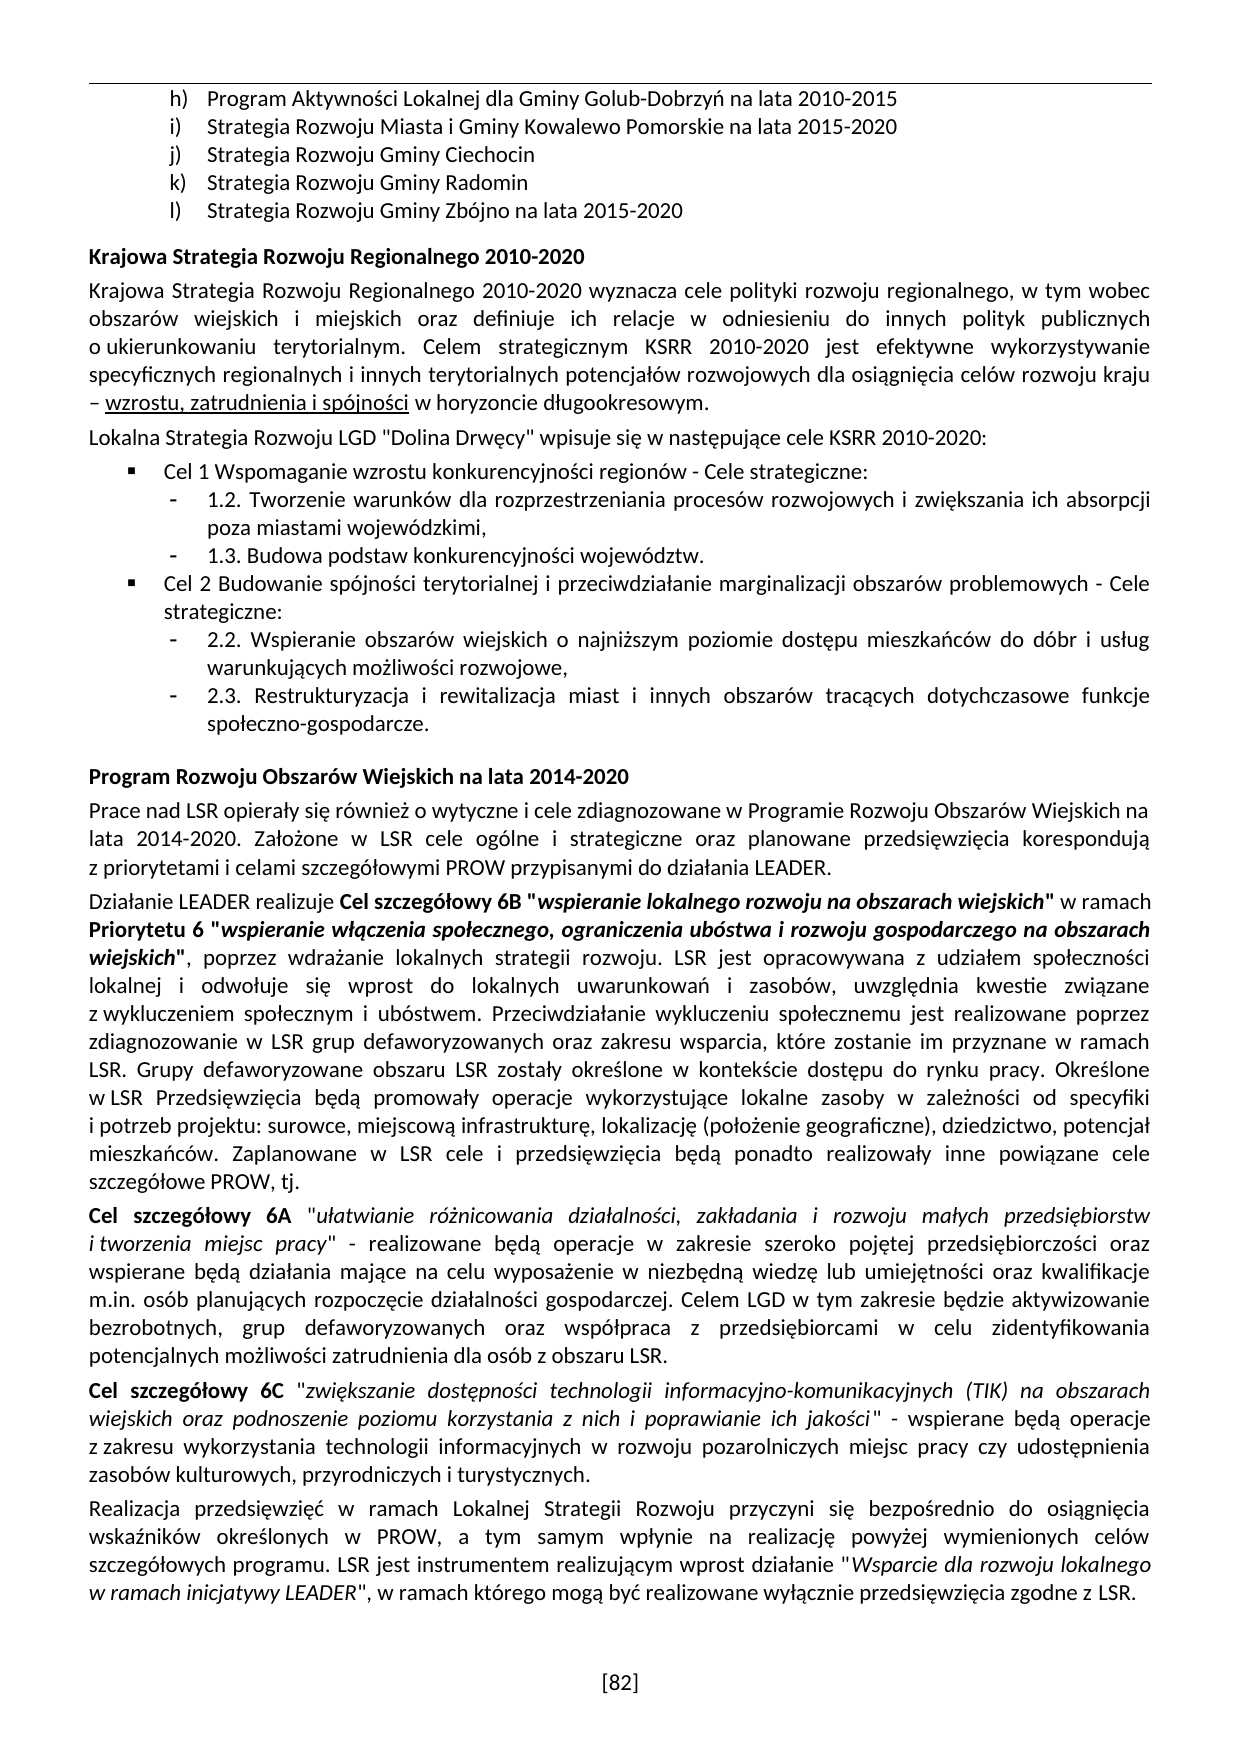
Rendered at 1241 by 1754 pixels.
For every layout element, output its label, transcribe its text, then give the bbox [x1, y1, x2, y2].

text Krajowa Strategia Rozwoju Regionalnego 2010-2020 wyznacza cele polityki rozwoju regionalnego, w tym wobec obszarów wiejskich i miejskich oraz definiuje ich relacje w odniesieniu do innych polityk publicznych o ukierunkowaniu terytorialnym. Celem strategicznym KSRR 2010-2020 jest efektywne wykorzystywanie specyficznych regionalnych i innych terytorialnych potencjałów rozwojowych dla osiągnięcia celów rozwoju kraju – wzrostu, zatrudnienia i spójności w horyzoncie długookresowym. [89, 276, 1152, 416]
text Cel szczegółowy 6A "ułatwianie różnicowania działalności, zakładania i rozwoju małych przedsiębiorstw i tworzenia miejsc pracy" - realizowane będą operacje w zakresie szeroko pojętej przedsiębiorczości oraz wspierane będą działania mające na celu wyposażenie w niezbędną wiedzę lub umiejętności oraz kwalifikacje m.in. osób planujących rozpoczęcie działalności gospodarczej. Celem LGD w tym zakresie będzie aktywizowanie bezrobotnych, grup defaworyzowanych oraz współpraca z przedsiębiorcami w celu zidentyfikowania potencjalnych możliwości zatrudnienia dla osób z obszaru LSR. [89, 1201, 1152, 1369]
list 1.2. Tworzenie warunków dla rozprzestrzeniania procesów rozwojowych i zwiększania ich absorpcji poza miastami wojewódzkimi, [169, 485, 1152, 541]
list Strategia Rozwoju Gminy Ciechocin [169, 140, 1152, 168]
text Cel szczegółowy 6C "zwiększanie dostępności technologii informacyjno-komunikacyjnych (TIK) na obszarach wiejskich oraz podnoszenie poziomu korzystania z nich i poprawianie ich jakości" - wspierane będą operacje z zakresu wykorzystania technologii informacyjnych w rozwoju pozarolniczych miejsc pracy czy udostępnienia zasobów kulturowych, przyrodniczych i turystycznych. [89, 1376, 1152, 1488]
text Krajowa Strategia Rozwoju Regionalnego 2010-2020 [89, 242, 1152, 270]
list Strategia Rozwoju Miasta i Gminy Kowalewo Pomorskie na lata 2015-2020 [169, 112, 1152, 140]
list 1.3. Budowa podstaw konkurencyjności województw. [169, 541, 1152, 569]
list 2.3. Restrukturyzacja i rewitalizacja miast i innych obszarów tracących dotychczasowe funkcje społeczno-gospodarcze. [169, 681, 1152, 737]
list Program Aktywności Lokalnej dla Gminy Golub-Dobrzyń na lata 2010-2015 [169, 84, 1152, 112]
list Strategia Rozwoju Gminy Zbójno na lata 2015-2020 [169, 196, 1152, 224]
text Realizacja przedsięwzięć w ramach Lokalnej Strategii Rozwoju przyczyni się bezpośrednio do osiągnięcia wskaźników określonych w PROW, a tym samym wpłynie na realizację powyżej wymienionych celów szczegółowych programu. LSR jest instrumentem realizującym wprost działanie "Wsparcie dla rozwoju lokalnego w ramach inicjatywy LEADER", w ramach którego mogą być realizowane wyłącznie przedsięwzięcia zgodne z LSR. [89, 1494, 1152, 1606]
list 2.2. Wspieranie obszarów wiejskich o najniższym poziomie dostępu mieszkańców do dóbr i usług warunkujących możliwości rozwojowe, [169, 625, 1152, 681]
list Cel 2 Budowanie spójności terytorialnej i przeciwdziałanie marginalizacji obszarów problemowych - Cele strategiczne: [126, 569, 1152, 625]
text Prace nad LSR opierały się również o wytyczne i cele zdiagnozowane w Programie Rozwoju Obszarów Wiejskich na lata 2014-2020. Założone w LSR cele ogólne i strategiczne oraz planowane przedsięwzięcia korespondują z priorytetami i celami szczegółowymi PROW przypisanymi do działania LEADER. [89, 797, 1152, 881]
text Program Rozwoju Obszarów Wiejskich na lata 2014-2020 [89, 762, 1152, 790]
list Strategia Rozwoju Gminy Radomin [169, 168, 1152, 196]
list Cel 1 Wspomaganie wzrostu konkurencyjności regionów - Cele strategiczne: [126, 457, 1152, 485]
text Lokalna Strategia Rozwoju LGD "Dolina Drwęcy" wpisuje się w następujące cele KSRR 2010-2020: [89, 423, 1152, 451]
text Działanie LEADER realizuje Cel szczegółowy 6B "wspieranie lokalnego rozwoju na obszarach wiejskich" w ramach Priorytetu 6 "wspieranie włączenia społecznego, ograniczenia ubóstwa i rozwoju gospodarczego na obszarach wiejskich", poprzez wdrażanie lokalnych strategii rozwoju. LSR jest opracowywana z udziałem społeczności lokalnej i odwołuje się wprost do lokalnych uwarunkowań i zasobów, uwzględnia kwestie związane z wykluczeniem społecznym i ubóstwem. Przeciwdziałanie wykluczeniu społecznemu jest realizowane poprzez zdiagnozowanie w LSR grup defaworyzowanych oraz zakresu wsparcia, które zostanie im przyznane w ramach LSR. Grupy defaworyzowane obszaru LSR zostały określone w kontekście dostępu do rynku pracy. Określone w LSR Przedsięwzięcia będą promowały operacje wykorzystujące lokalne zasoby w zależności od specyfiki i potrzeb projektu: surowce, miejscową infrastrukturę, lokalizację (położenie geograficzne), dziedzictwo, potencjał mieszkańców. Zaplanowane w LSR cele i przedsięwzięcia będą ponadto realizowały inne powiązane cele szczegółowe PROW, tj. [89, 887, 1152, 1195]
